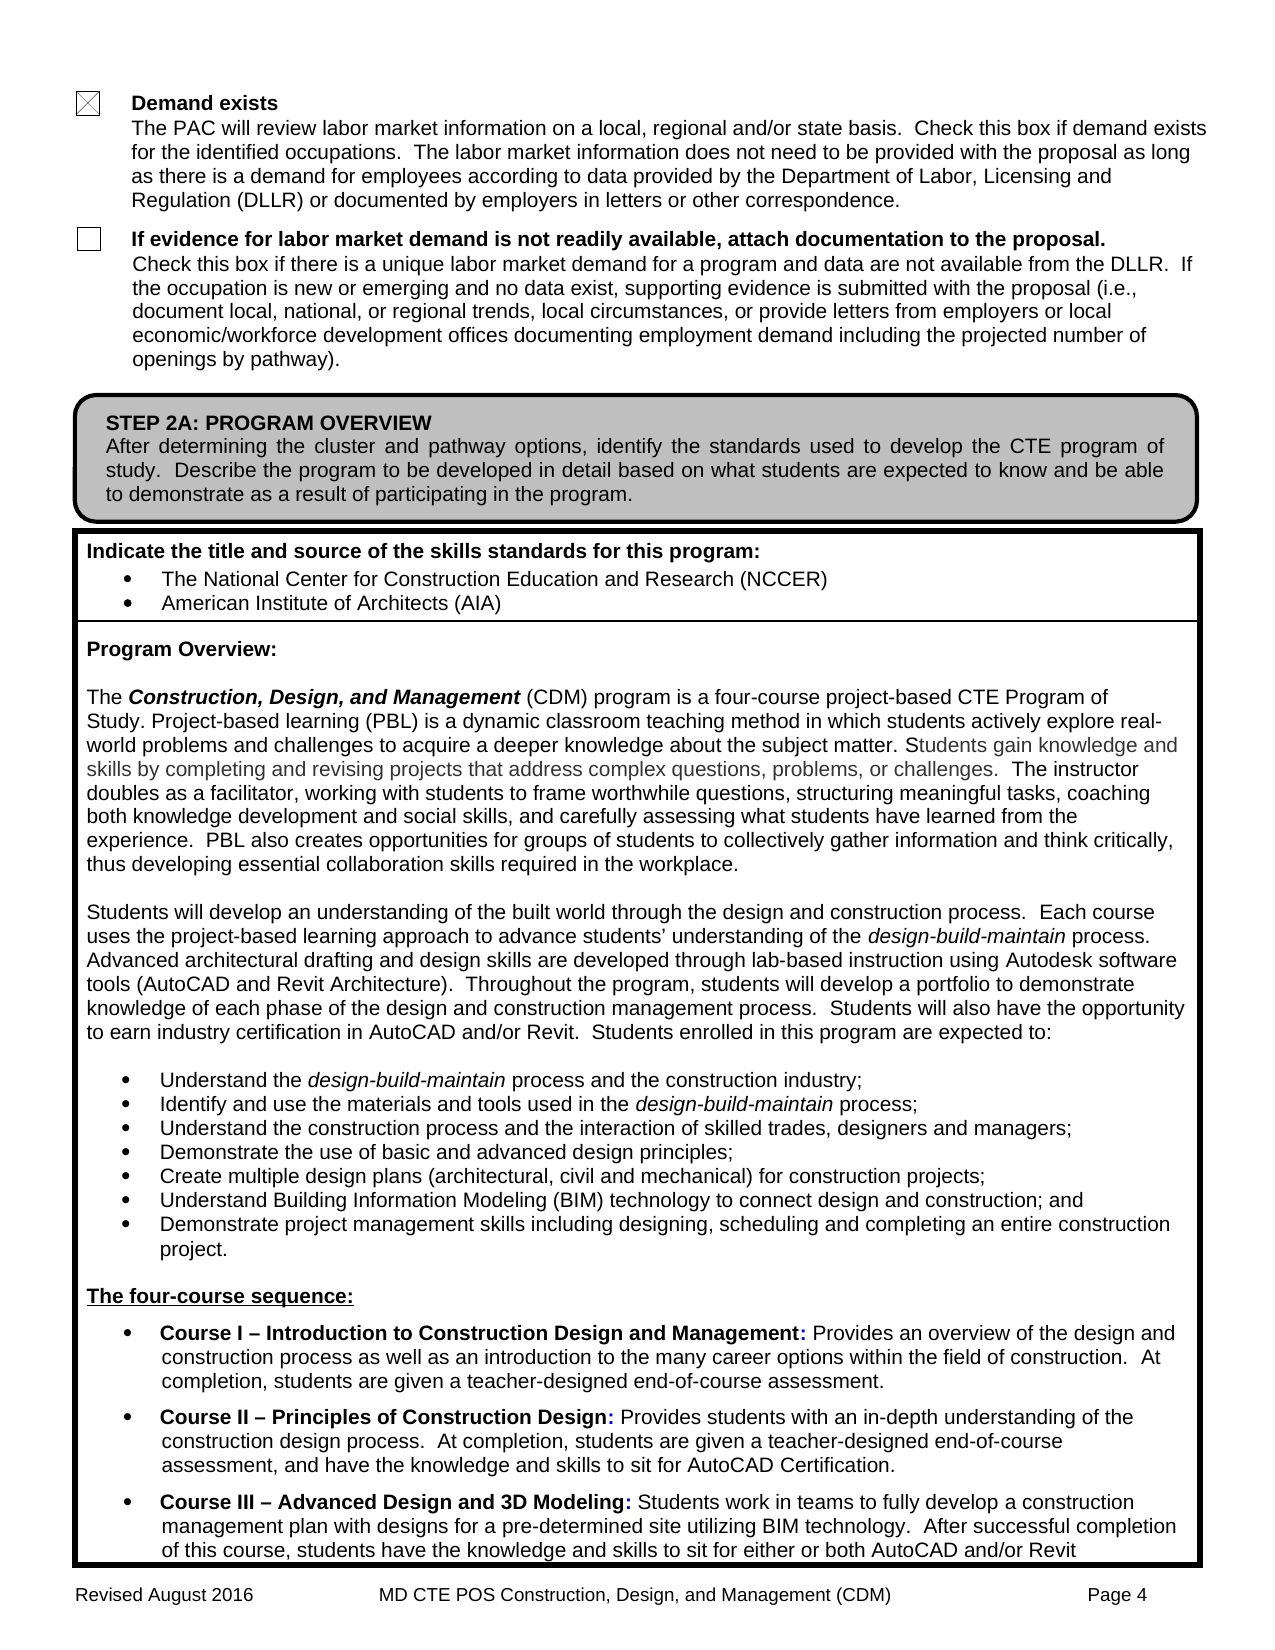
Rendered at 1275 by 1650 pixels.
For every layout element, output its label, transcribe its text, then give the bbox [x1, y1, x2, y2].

table_header Indicate the title and source of the skills standards for this program: The National Center for Construction Education and Research (NCCER) American Institute of Architects (AIA) [78, 534, 1197, 620]
text Demand exists [75, 90, 1218, 116]
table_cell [78, 622, 1197, 1562]
text The PAC will review labor market information on a local, regional and/or state basis. Check this box if demand exists for the identified occupations. The labor market information does not need to be provided with the proposal as long as there is a demand for employees according to data provided by the Department of Labor, Licensing and Regulation (DLLR) or documented by employers in letters or other correspondence. [131, 116, 1218, 212]
text Check this box if there is a unique labor market demand for a program and data are not available from the DLLR. If the occupation is new or emerging and no data exist, supporting evidence is submitted with the proposal (i.e., document local, national, or regional trends, local circumstances, or provide letters from employers or local economic/workforce development offices documenting employment demand including the projected number of openings by pathway). [132, 251, 1218, 371]
text If evidence for labor market demand is not readily available, attach documentation to the proposal. [76, 226, 1218, 251]
